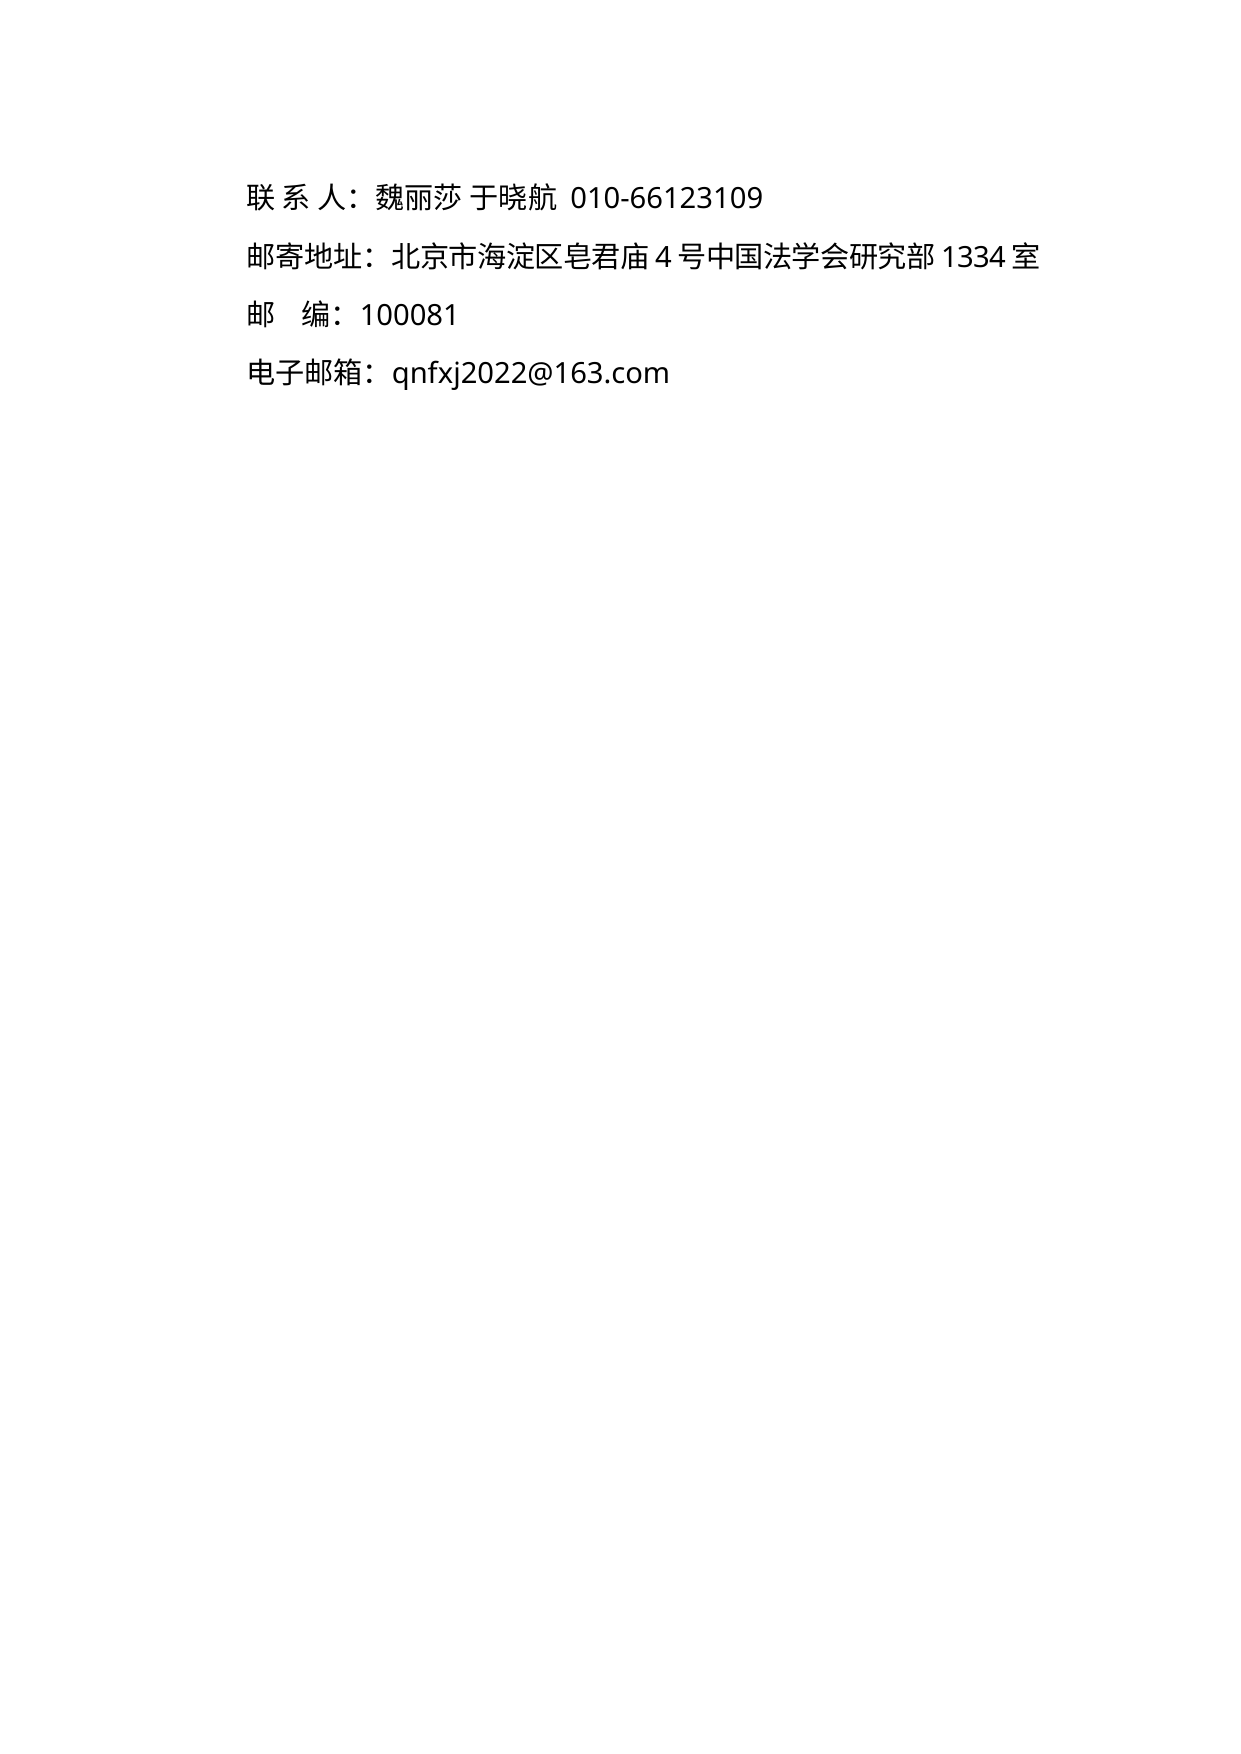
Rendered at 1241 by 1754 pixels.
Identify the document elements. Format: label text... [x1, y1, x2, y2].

text 联 系 人：魏丽莎 于晓航 010-66123109 [187, 162, 1053, 220]
text 邮寄地址：北京市海淀区皂君庙4号中国法学会研究部1334室 [187, 220, 1053, 279]
text 邮 编：100081 [187, 279, 1053, 337]
text 电子邮箱：qnfxj2022@163.com [187, 337, 1053, 395]
